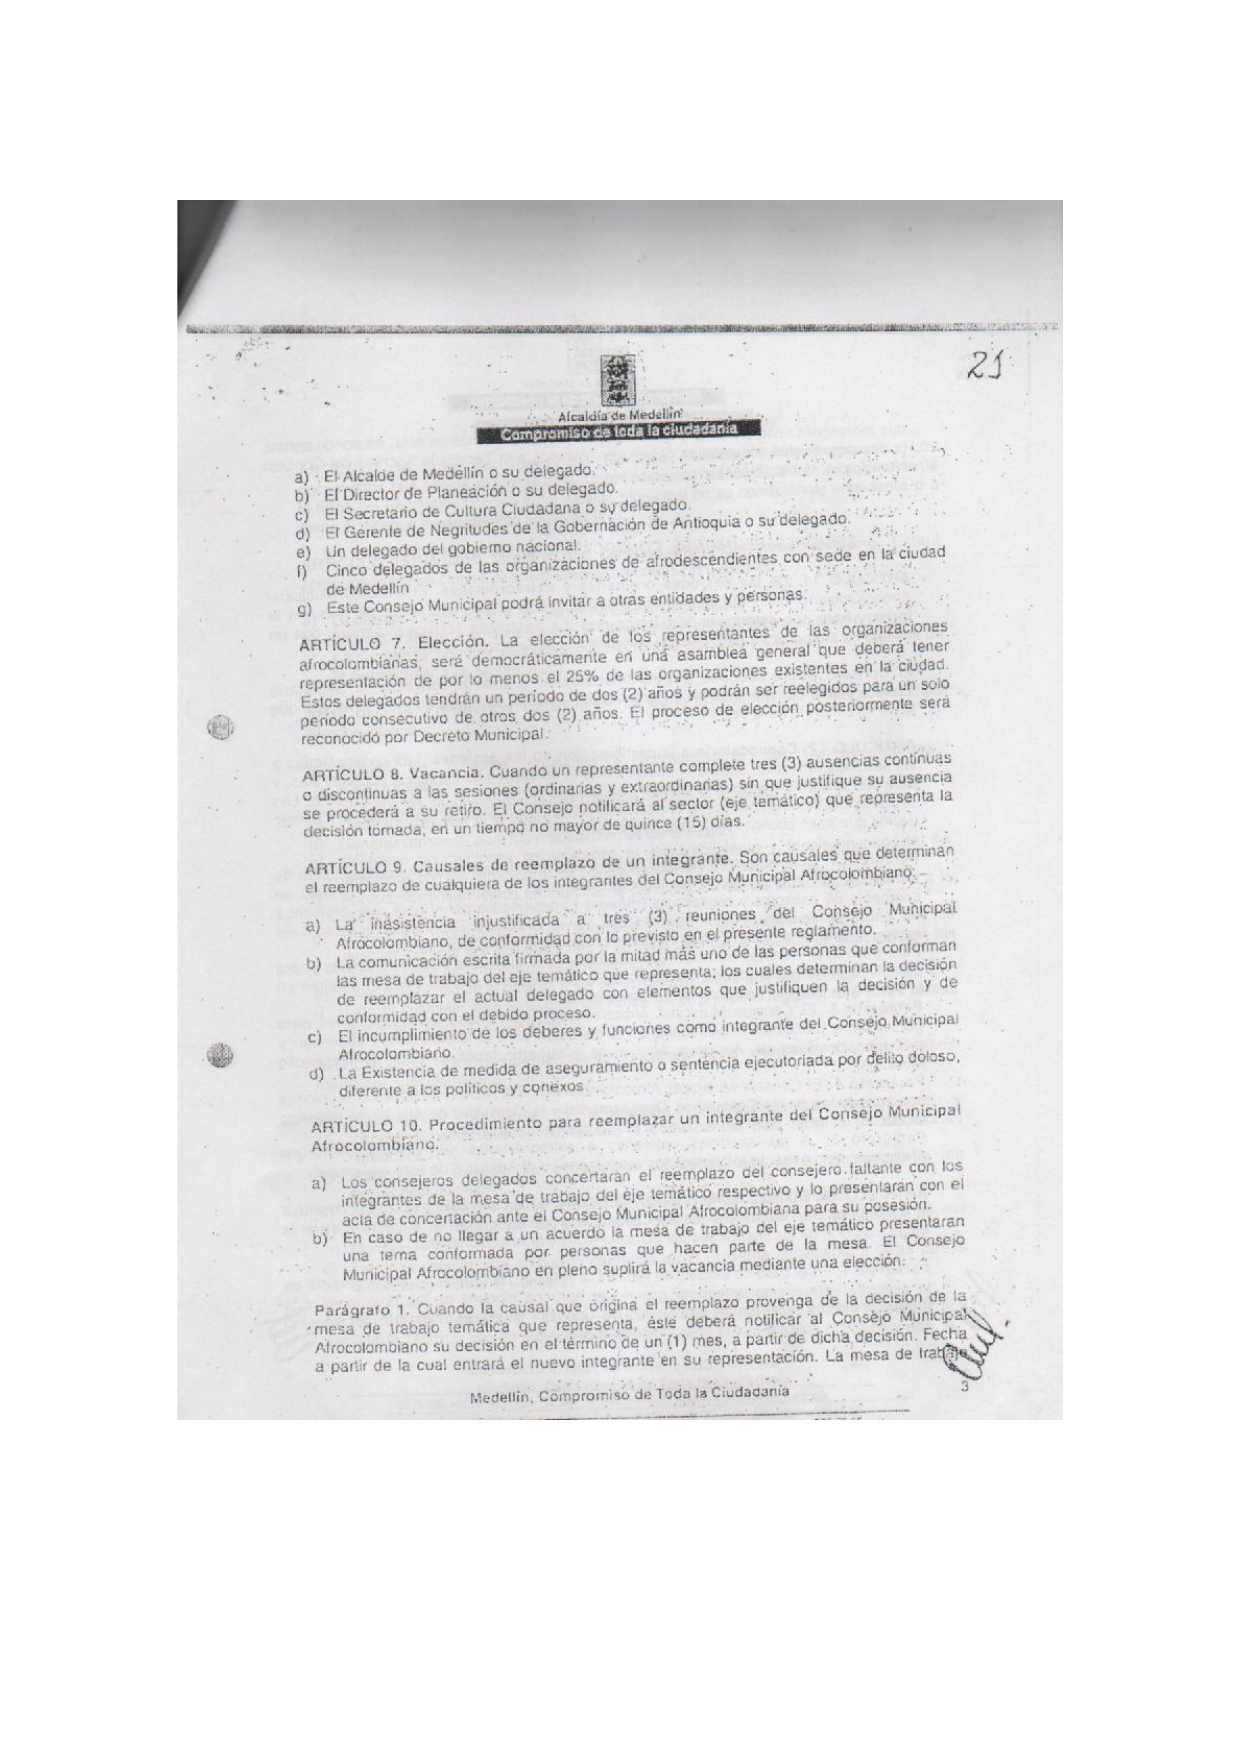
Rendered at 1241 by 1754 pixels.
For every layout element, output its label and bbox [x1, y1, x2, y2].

picture [177, 200, 1063, 1420]
